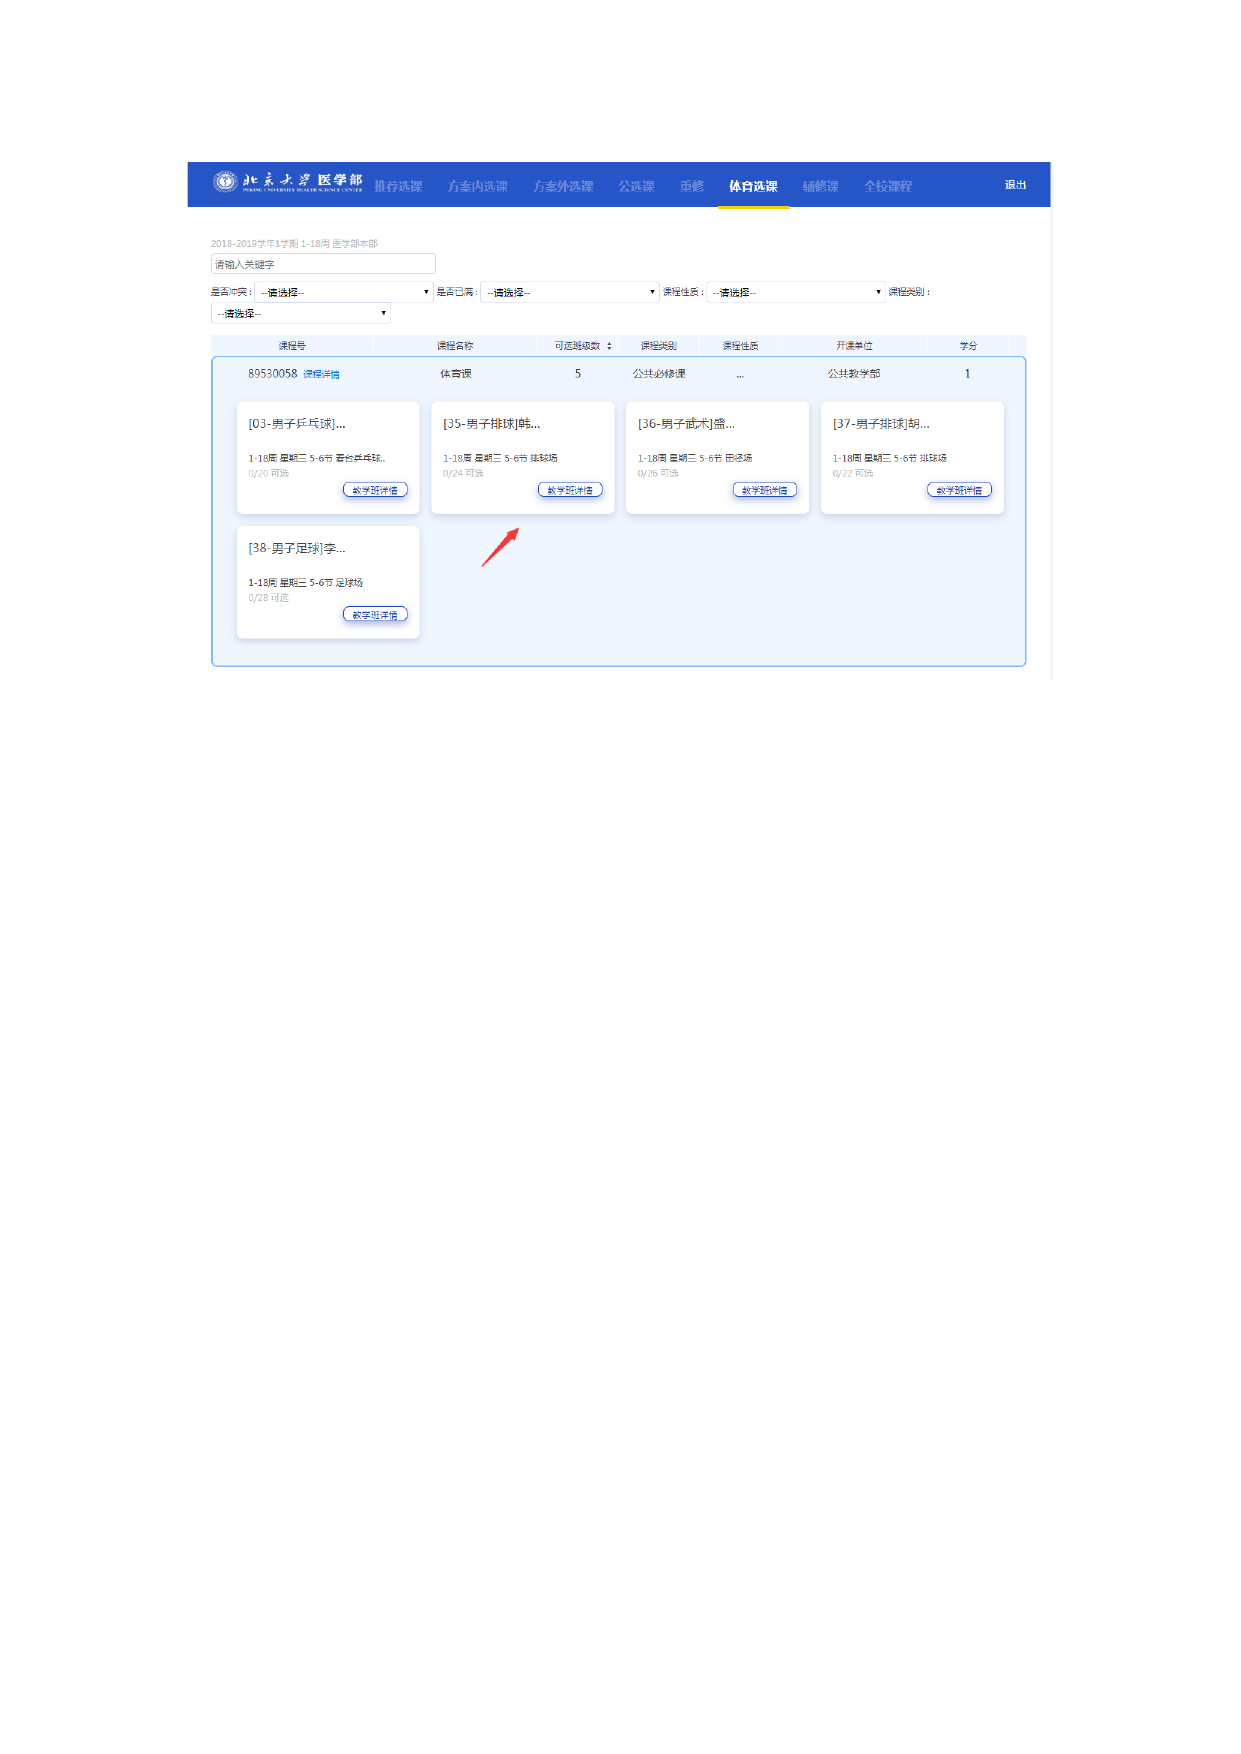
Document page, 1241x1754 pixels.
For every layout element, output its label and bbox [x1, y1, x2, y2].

picture [187, 162, 1053, 681]
